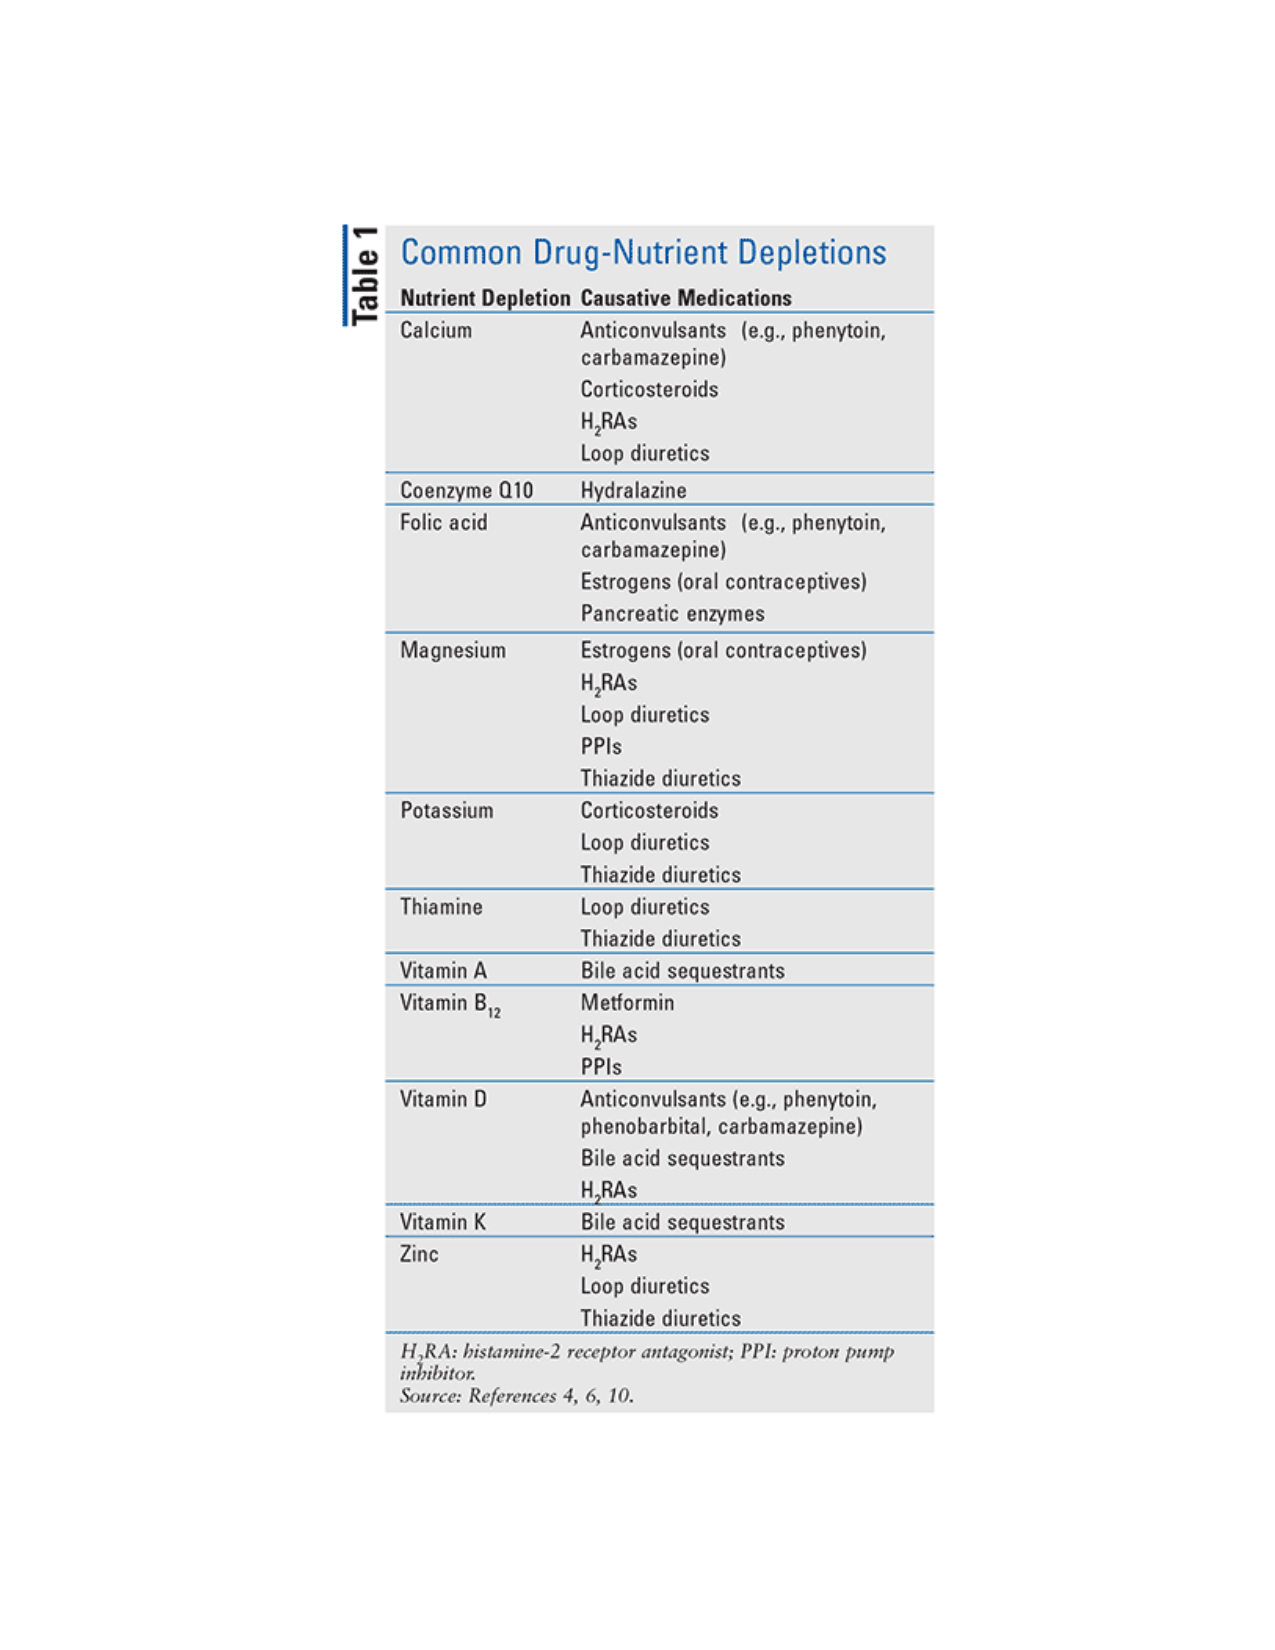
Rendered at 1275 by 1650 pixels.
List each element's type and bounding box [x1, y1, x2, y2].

picture [325, 206, 951, 1425]
